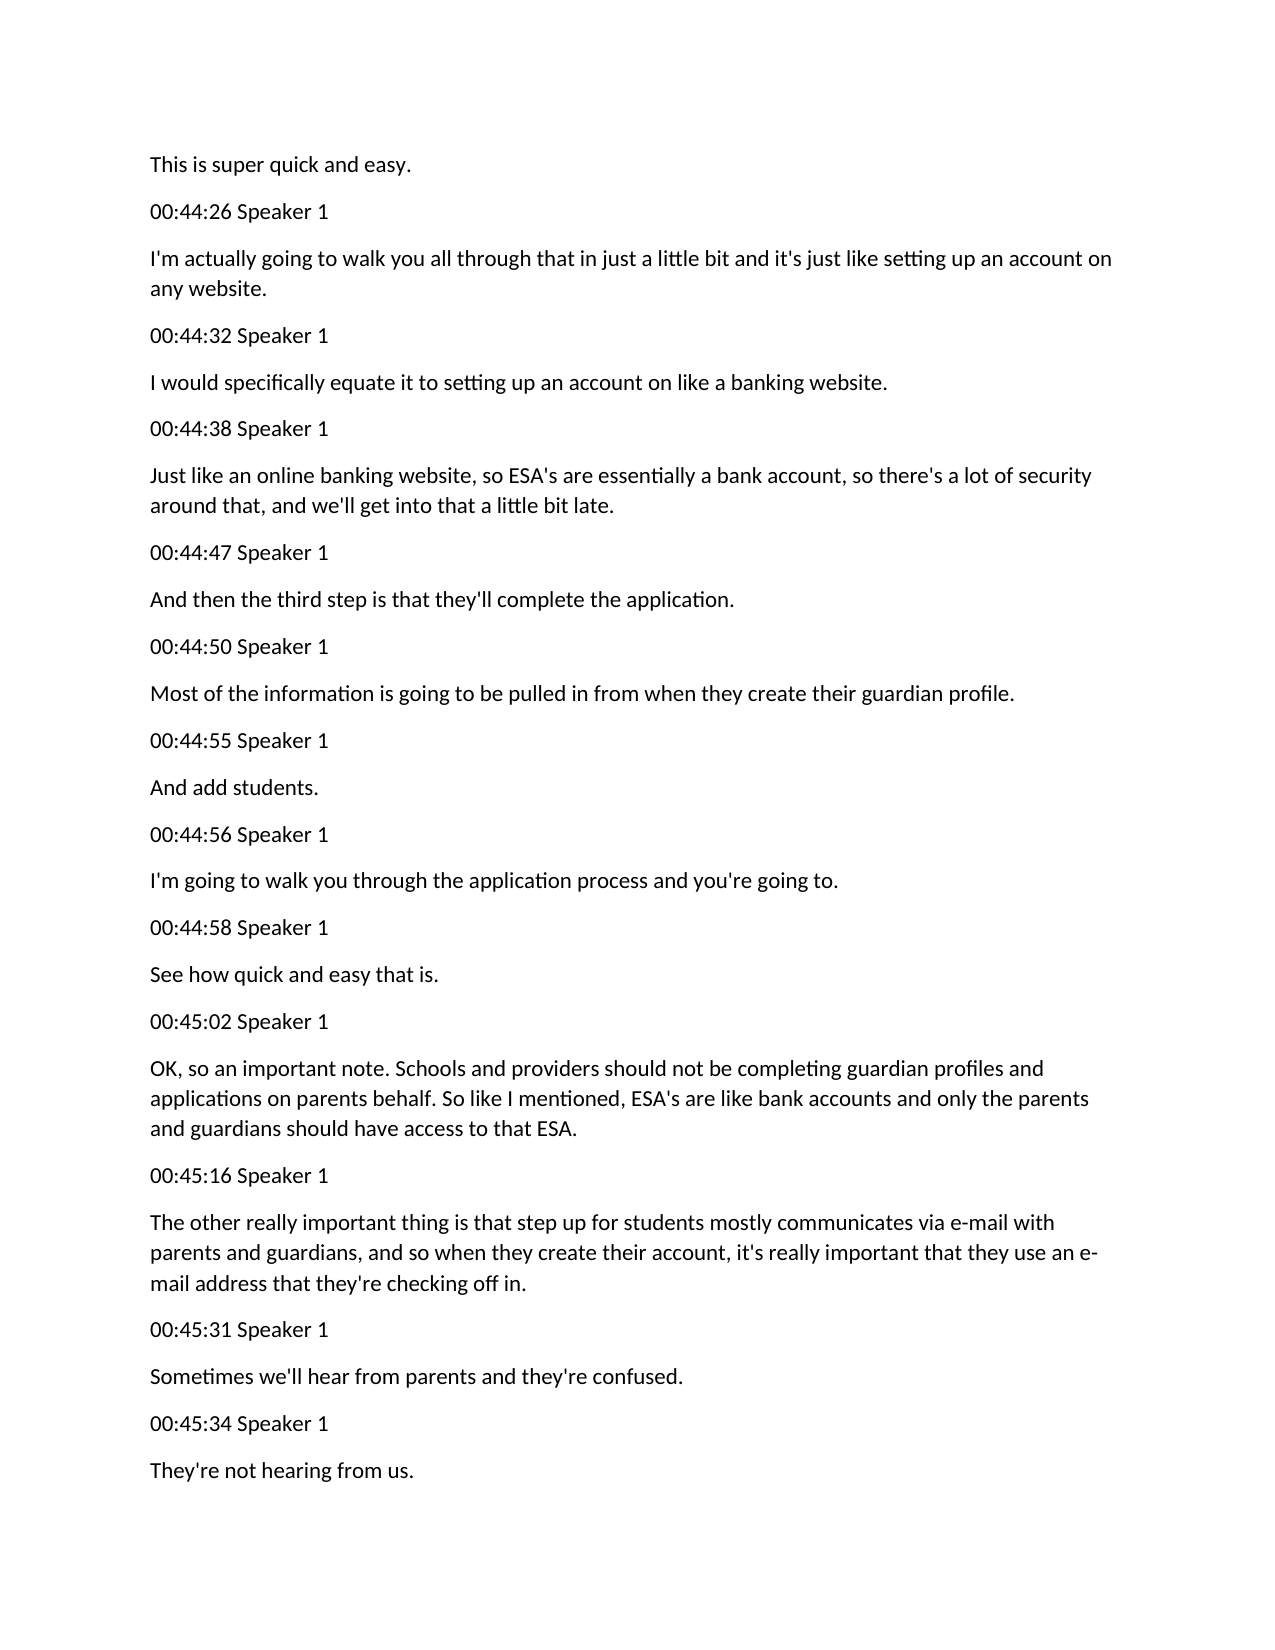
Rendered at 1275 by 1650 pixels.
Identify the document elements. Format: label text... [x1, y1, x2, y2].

text 00:44:50 Speaker 1 [150, 632, 1125, 660]
text 00:44:32 Speaker 1 [150, 321, 1125, 349]
text 00:44:26 Speaker 1 [150, 197, 1125, 225]
text See how quick and easy that is. [150, 960, 1125, 988]
text OK, so an important note. Schools and providers should not be completing guardian profiles and applications on parents behalf. So like I mentioned, ESA's are like bank accounts and only the parents and guardians should have access to that ESA. [150, 1054, 1125, 1143]
text Most of the information is going to be pulled in from when they create their guardian profile. [150, 679, 1125, 707]
text Sometimes we'll hear from parents and they're confused. [150, 1362, 1125, 1391]
text And add students. [150, 773, 1125, 801]
text I'm actually going to walk you all through that in just a little bit and it's just like setting up an account on any website. [150, 244, 1125, 302]
text 00:44:56 Speaker 1 [150, 820, 1125, 848]
text I'm going to walk you through the application process and you're going to. [150, 867, 1125, 895]
text 00:44:38 Speaker 1 [150, 414, 1125, 443]
text This is super quick and easy. [150, 150, 1125, 178]
text I would specifically equate it to setting up an account on like a banking website. [150, 368, 1125, 396]
text 00:45:31 Speaker 1 [150, 1316, 1125, 1344]
text 00:44:55 Speaker 1 [150, 726, 1125, 754]
text The other really important thing is that step up for students mostly communicates via e-mail with parents and guardians, and so when they create their account, it's really important that they use an e-mail address that they're checking off in. [150, 1208, 1125, 1297]
text Just like an online banking website, so ESA's are essentially a bank account, so there's a lot of security around that, and we'll get into that a little bit late. [150, 461, 1125, 520]
text 00:45:02 Speaker 1 [150, 1007, 1125, 1035]
text 00:45:34 Speaker 1 [150, 1409, 1125, 1437]
text 00:44:47 Speaker 1 [150, 538, 1125, 567]
text And then the third step is that they'll complete the application. [150, 585, 1125, 613]
text 00:45:16 Speaker 1 [150, 1161, 1125, 1189]
text 00:44:58 Speaker 1 [150, 913, 1125, 942]
text They're not hearing from us. [150, 1456, 1125, 1484]
